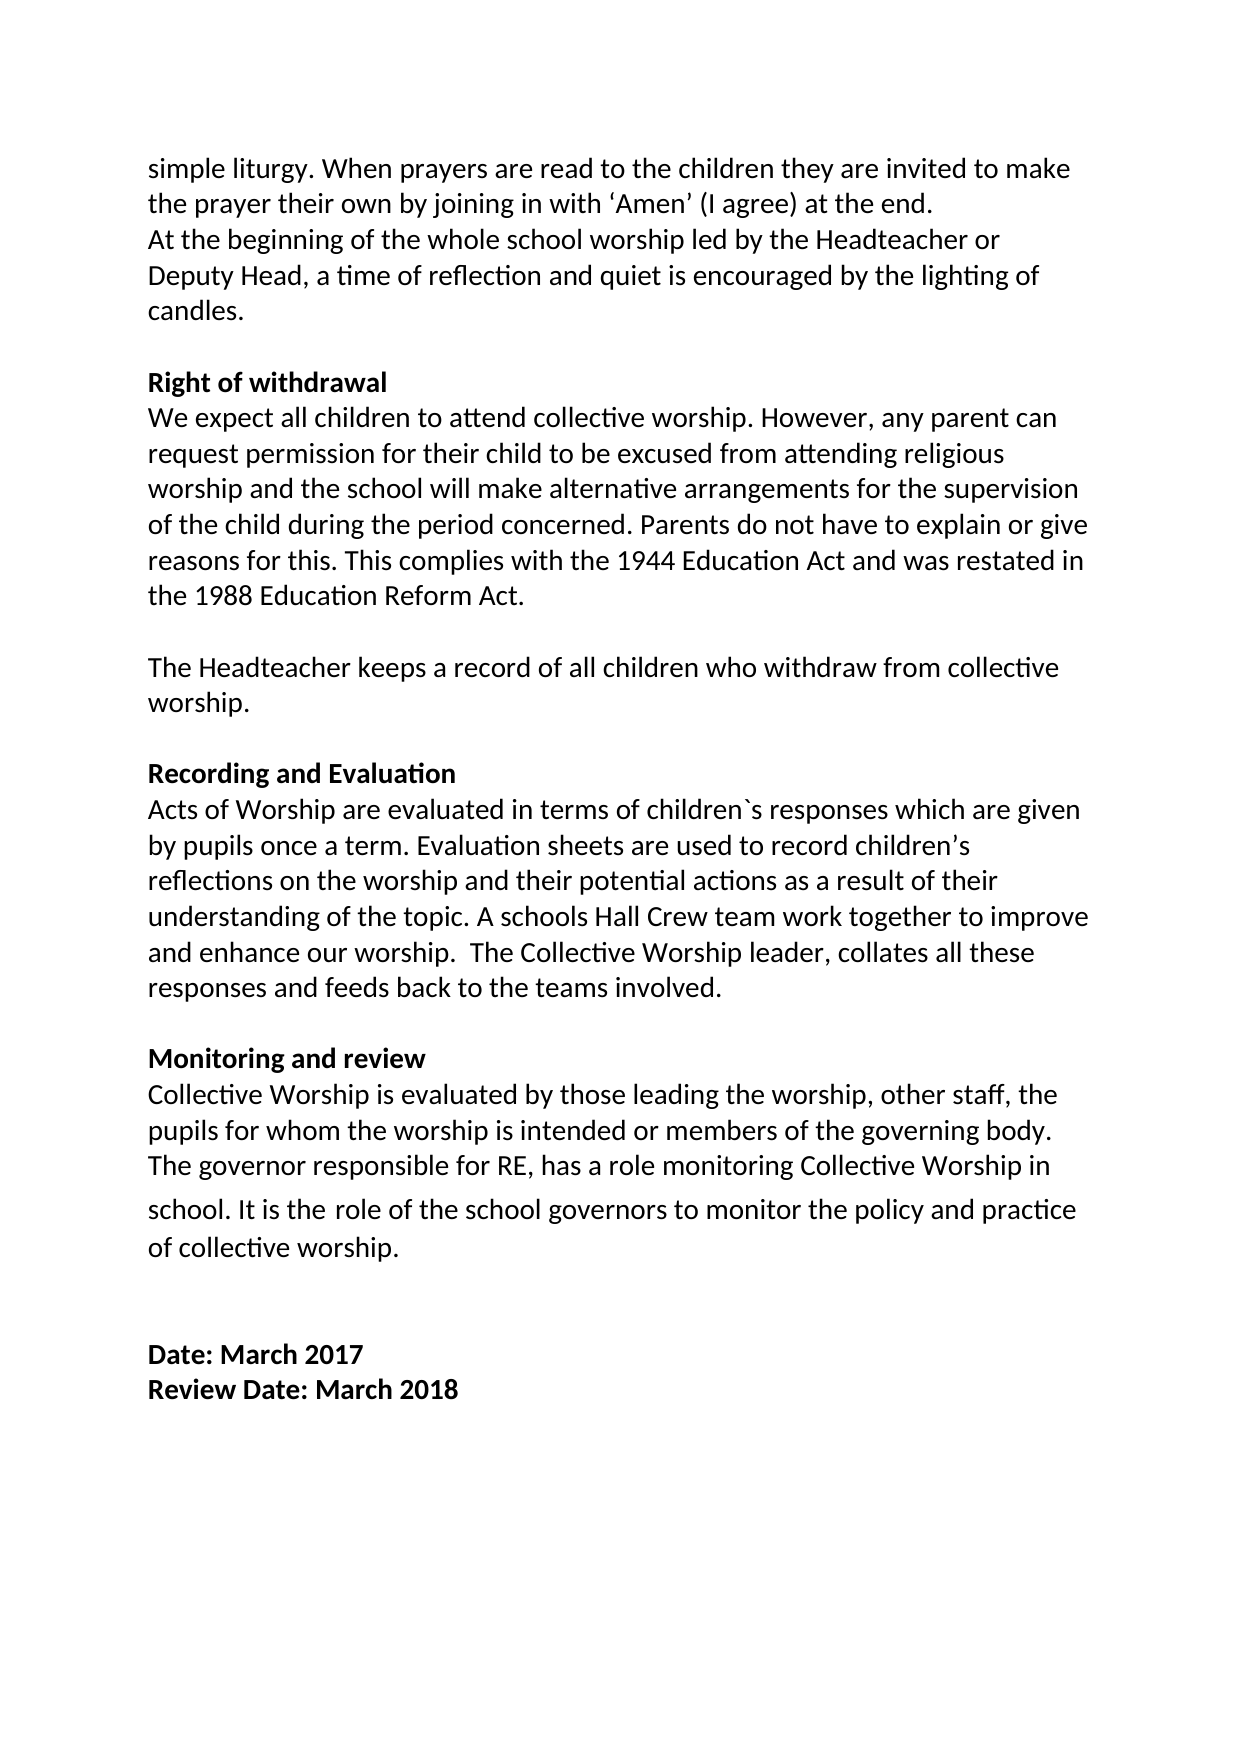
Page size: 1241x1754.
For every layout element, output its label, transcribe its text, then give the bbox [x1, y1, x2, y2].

text We expect all children to attend collective worship. However, any parent can request permission for their child to be excused from attending religious worship and the school will make alternative arrangements for the supervision of the child during the period concerned. Parents do not have to explain or give reasons for this. This complies with the 1944 Education Act and was restated in the 1988 Education Reform Act. [148, 399, 1092, 613]
text Date: March 2017 [148, 1336, 1092, 1371]
text Collective Worship is evaluated by those leading the worship, other staff, the pupils for whom the worship is intended or members of the governing body. [148, 1076, 1092, 1147]
text Review Date: March 2018 [148, 1371, 1092, 1407]
text The Headteacher keeps a record of all children who withdraw from collective worship. [148, 649, 1092, 720]
text Recording and Evaluation [148, 756, 1092, 791]
text Right of withdrawal [148, 364, 1092, 399]
text The governor responsible for RE, has a role monitoring Collective Worship in school. It is the role of the school governors to monitor the policy and practice of collective worship. [148, 1147, 1092, 1264]
text At the beginning of the whole school worship led by the Headteacher or Deputy Head, a time of reflection and quiet is encouraged by the lighting of candles. [148, 221, 1092, 328]
text Monitoring and review [148, 1041, 1092, 1076]
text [148, 150, 1092, 221]
text Acts of Worship are evaluated in terms of children`s responses which are given by pupils once a term. Evaluation sheets are used to record children’s reflections on the worship and their potential actions as a result of their understanding of the topic. A schools Hall Crew team work together to improve and enhance our worship. The Collective Worship leader, collates all these responses and feeds back to the teams involved. [148, 791, 1092, 1005]
